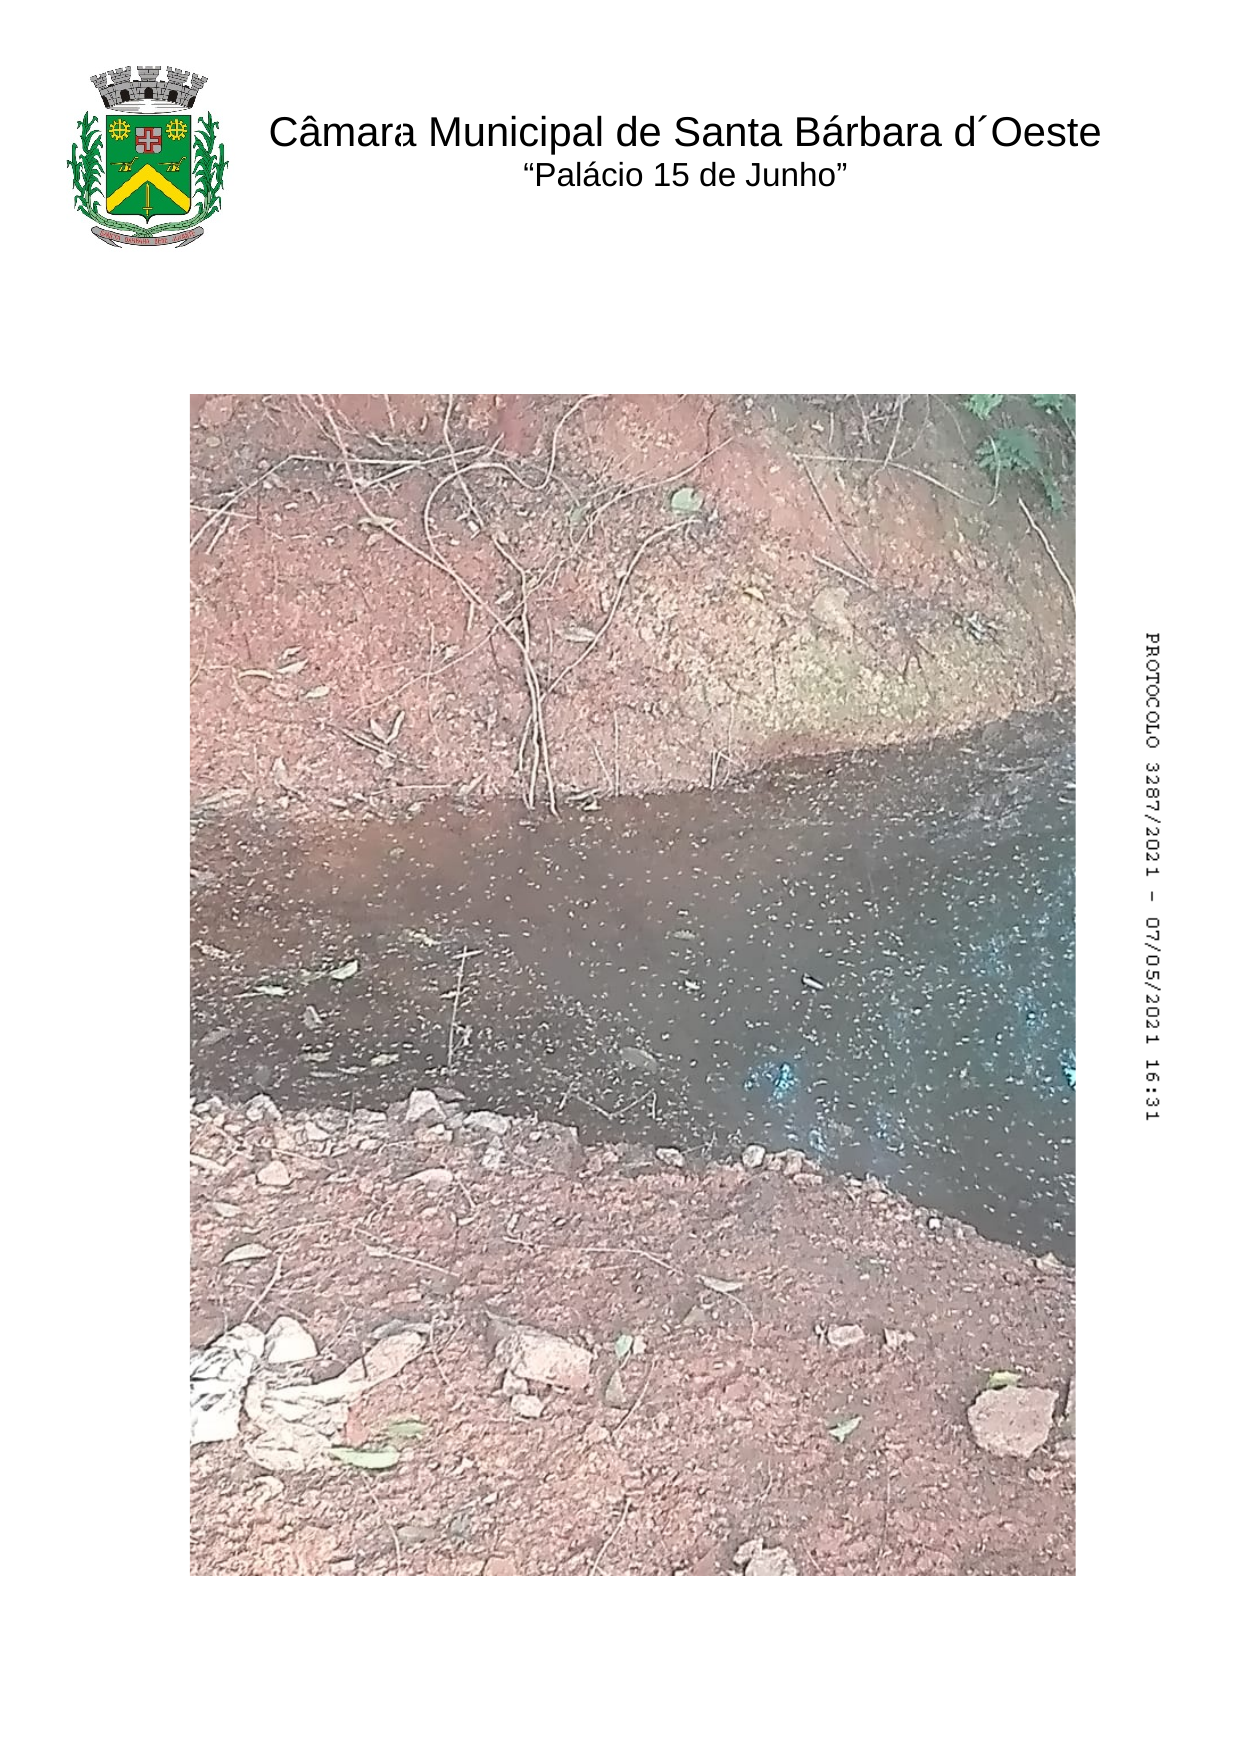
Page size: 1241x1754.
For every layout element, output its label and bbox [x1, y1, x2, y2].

picture [189, 394, 1076, 1576]
picture [1120, 629, 1183, 1125]
picture [66, 66, 236, 255]
